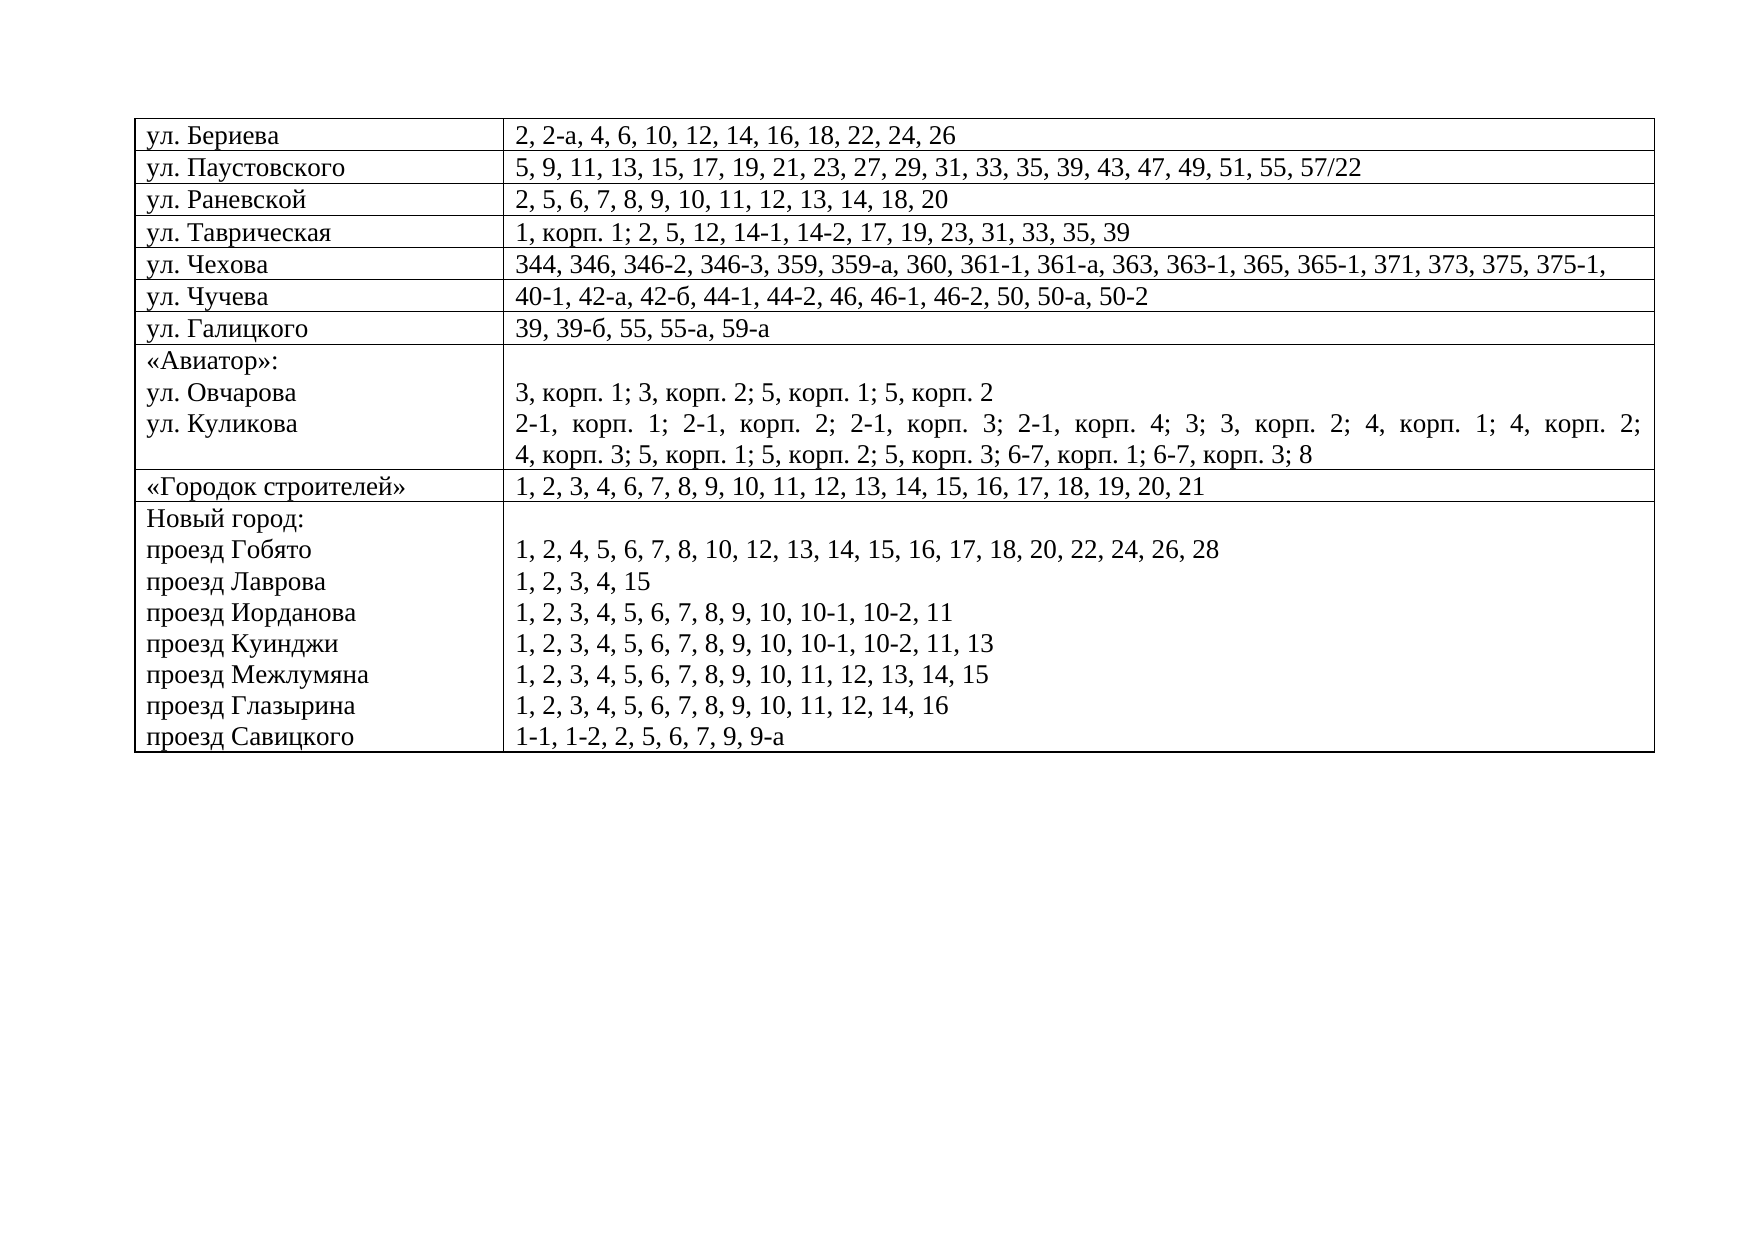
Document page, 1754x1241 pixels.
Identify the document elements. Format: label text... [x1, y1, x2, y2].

table_cell 2, 2-а, 4, 6, 10, 12, 14, 16, 18, 22, 24, 26 [504, 119, 1654, 150]
table_cell ул. Чехова [136, 248, 503, 279]
table_cell 1, 2, 3, 4, 6, 7, 8, 9, 10, 11, 12, 13, 14, 15, 16, 17, 18, 19, 20, 21 [504, 470, 1654, 501]
table_cell 2, 5, 6, 7, 8, 9, 10, 11, 12, 13, 14, 18, 20 [504, 184, 1654, 215]
table_cell ул. Галицкого [136, 312, 503, 343]
table_cell 5, 9, 11, 13, 15, 17, 19, 21, 23, 27, 29, 31, 33, 35, 39, 43, 47, 49, 51, 55, 57/22 [504, 151, 1654, 182]
table_cell ул. Паустовского [136, 151, 503, 182]
table_cell ул. Бериева [136, 119, 503, 150]
table_cell ул. Таврическая [136, 216, 503, 247]
table_cell 39, 39-б, 55, 55-а, 59-а [504, 312, 1654, 343]
table_cell ул. Чучева [136, 280, 503, 311]
table_cell ул. Раневской [136, 184, 503, 215]
table_cell «Авиатор»: ул. Овчарова ул. Куликова [136, 345, 503, 469]
table_cell «Городок строителей» [136, 470, 503, 501]
table_cell 40-1, 42-а, 42-б, 44-1, 44-2, 46, 46-1, 46-2, 50, 50-а, 50-2 [504, 280, 1654, 311]
table_cell 1, 2, 4, 5, 6, 7, 8, 10, 12, 13, 14, 15, 16, 17, 18, 20, 22, 24, 26, 28 1, 2, 3, 4, 15 1, 2, 3, 4, 5, 6, 7, 8, 9, 10, 10-1, 10-2, 11 1, 2, 3, 4, 5, 6, 7, 8, 9, 10, 10-1, 10-2, 11, 13 1, 2, 3, 4, 5, 6, 7, 8, 9, 10, 11, 12, 13, 14, 15 1, 2, 3, 4, 5, 6, 7, 8, 9, 10, 11, 12, 14, 16 1-1, 1-2, 2, 5, 6, 7, 9, 9-а [504, 502, 1654, 751]
table_cell 344, 346, 346-2, 346-3, 359, 359-а, 360, 361-1, 361-а, 363, 363-1, 365, 365-1, 371, 373, 375, 375-1, [504, 248, 1654, 279]
table_cell 3, корп. 1; 3, корп. 2; 5, корп. 1; 5, корп. 2 2-1, корп. 1; 2-1, корп. 2; 2-1, корп. 3; 2-1, корп. 4; 3; 3, корп. 2; 4, корп. 1; 4, корп. 2; 4, корп. 3; 5, корп. 1; 5, корп. 2; 5, корп. 3; 6-7, корп. 1; 6-7, корп. 3; 8 [504, 345, 1654, 469]
table_cell 1, корп. 1; 2, 5, 12, 14-1, 14-2, 17, 19, 23, 31, 33, 35, 39 [504, 216, 1654, 247]
table_cell Новый город: проезд Гобято проезд Лаврова проезд Иорданова проезд Куинджи проезд Межлумяна проезд Глазырина проезд Савицкого [136, 502, 503, 751]
